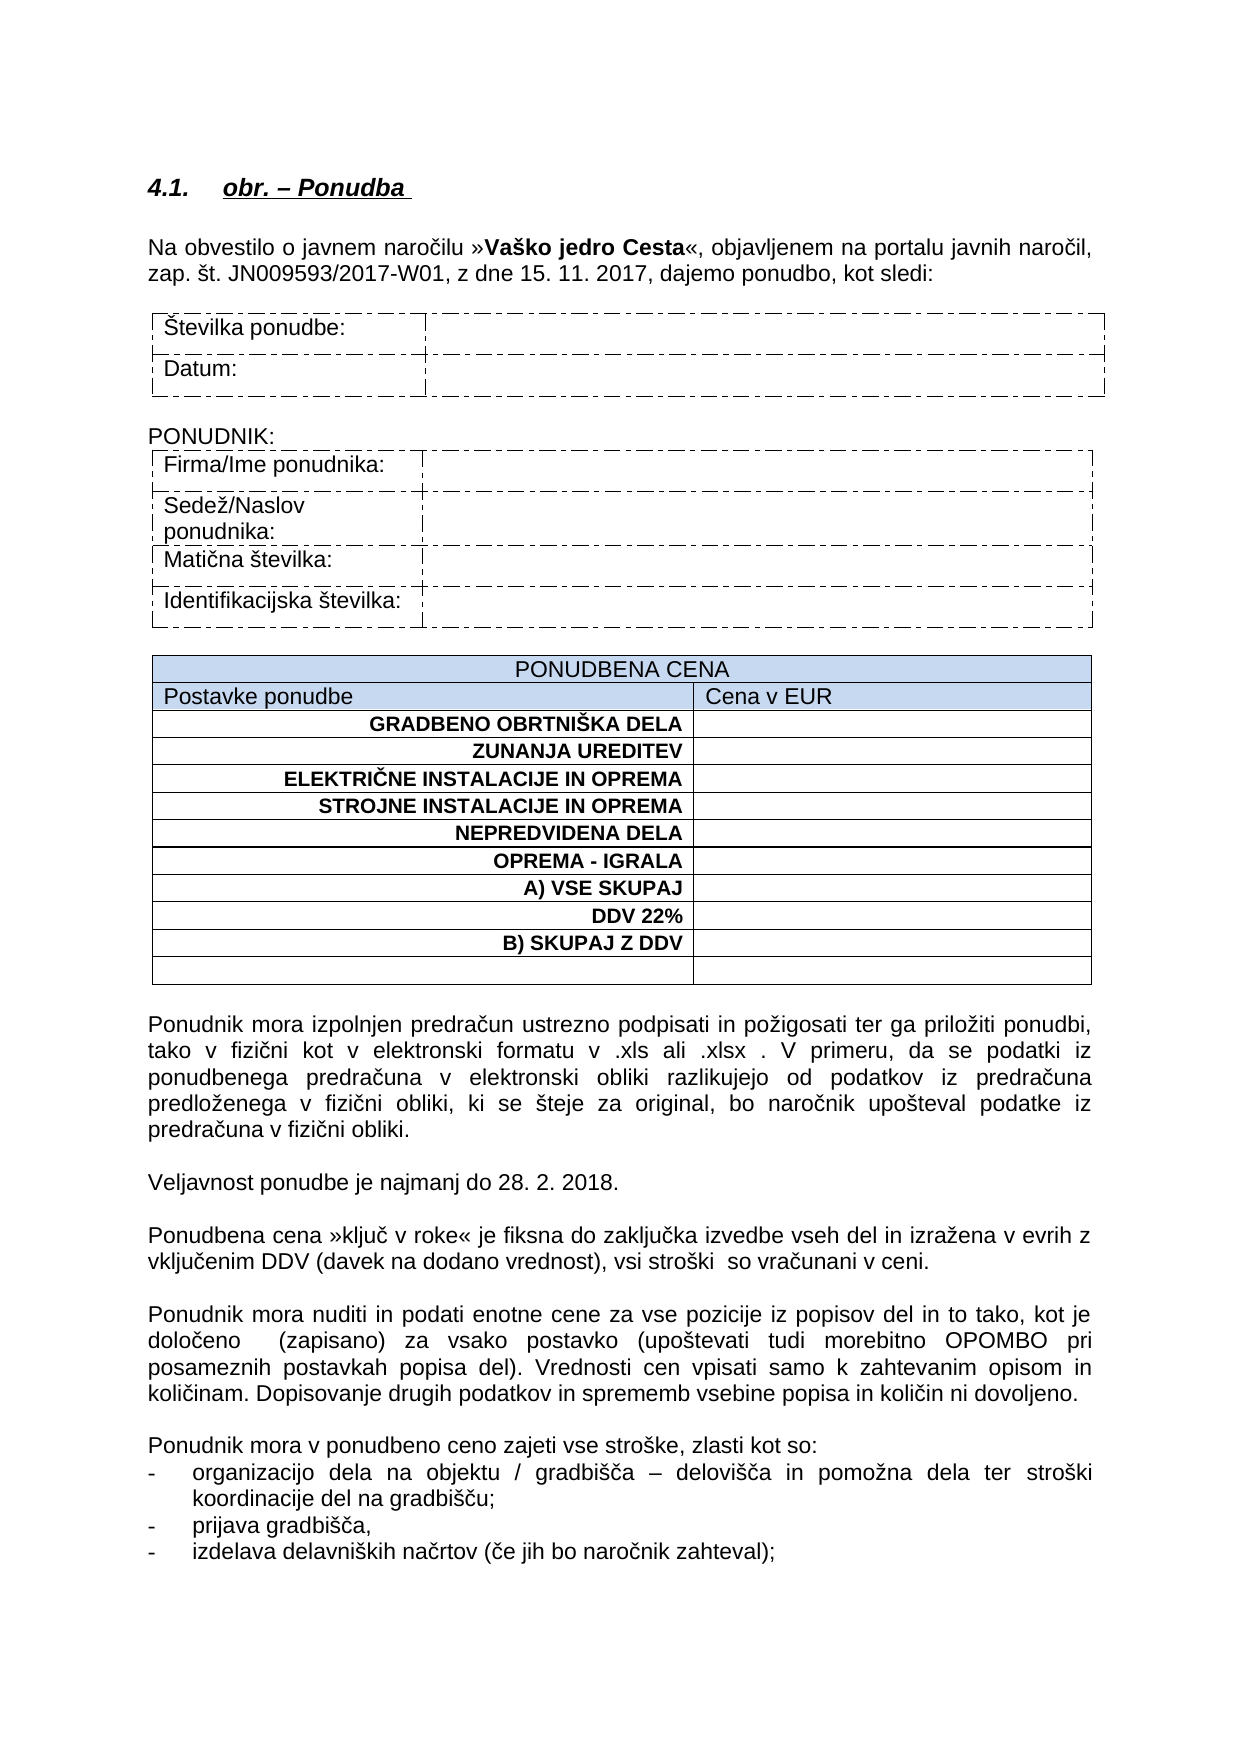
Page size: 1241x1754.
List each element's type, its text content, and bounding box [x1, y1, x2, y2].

table_cell [694, 820, 1091, 846]
table_cell Sedež/Naslov ponudnika: [152, 491, 423, 544]
table_header Številka ponudbe: [152, 313, 425, 354]
table_cell [423, 545, 1092, 586]
table_cell Matična številka: [152, 545, 423, 586]
table_cell DDV 22% [153, 902, 693, 929]
table_header [423, 450, 1092, 491]
table_cell [153, 957, 693, 983]
table_cell [423, 586, 1092, 627]
table_cell [694, 957, 1091, 983]
table_cell A) VSE SKUPAJ [153, 875, 693, 901]
table_header PONUDBENA CENA [153, 656, 1091, 682]
table_cell Postavke ponudbe [153, 683, 693, 709]
table_cell B) SKUPAJ Z DDV [153, 930, 693, 956]
table_cell OPREMA - IGRALA [153, 848, 693, 874]
list prijava gradbišča, [148, 1512, 1093, 1538]
table_cell Cena v EUR [694, 683, 1091, 709]
text Ponudnik mora izpolnjen predračun ustrezno podpisati in požigosati ter ga priložiti ponudbi, tako v fizični kot v elektronski formatu v .xls ali .xlsx . V primeru, da se podatki iz ponudbenega predračuna v elektronski obliki razlikujejo od podatkov iz predračuna predloženega v fizični obliki, ki se šteje za original, bo naročnik upošteval podatke iz predračuna v fizični obliki. [148, 1011, 1093, 1143]
table_cell GRADBENO OBRTNIŠKA DELA [153, 711, 693, 737]
table_cell [425, 354, 1104, 396]
text PONUDNIK: [148, 423, 1093, 449]
text Veljavnost ponudbe je najmanj do 28. 2. 2018. [148, 1169, 1093, 1195]
table_cell ZUNANJA UREDITEV [153, 738, 693, 764]
text Ponudnik mora nuditi in podati enotne cene za vse pozicije iz popisov del in to tako, kot je določeno (zapisano) za vsako postavko (upoštevati tudi morebitno OPOMBO pri posameznih postavkah popisa del). Vrednosti cen vpisati samo k zahtevanim opisom in količinam. Dopisovanje drugih podatkov in sprememb vsebine popisa in količin ni dovoljeno. [148, 1301, 1093, 1406]
table_cell [694, 902, 1091, 929]
table_header Firma/Ime ponudnika: [152, 450, 423, 491]
text Ponudbena cena »ključ v roke« je fiksna do zaključka izvedbe vseh del in izražena v evrih z vključenim DDV (davek na dodano vrednost), vsi stroški so vračunani v ceni. [148, 1222, 1093, 1274]
table_cell [694, 765, 1091, 792]
table_cell [694, 738, 1091, 764]
table_cell NEPREDVIDENA DELA [153, 820, 693, 846]
table_header [425, 313, 1104, 354]
table_cell [694, 793, 1091, 819]
table_cell Datum: [152, 354, 425, 396]
list izdelava delavniških načrtov (če jih bo naročnik zahteval); [148, 1538, 1093, 1564]
text Ponudnik mora v ponudbeno ceno zajeti vse stroške, zlasti kot so: [148, 1432, 1093, 1459]
table_cell ELEKTRIČNE INSTALACIJE IN OPREMA [153, 765, 693, 792]
table_cell [423, 491, 1092, 544]
list obr. – Ponudba [148, 173, 1093, 201]
table_cell [694, 930, 1091, 956]
table_cell STROJNE INSTALACIJE IN OPREMA [153, 793, 693, 819]
table_cell Identifikacijska številka: [152, 586, 423, 627]
list organizacijo dela na objektu / gradbišča – delovišča in pomožna dela ter stroški koordinacije del na gradbišču; [148, 1459, 1093, 1512]
table_cell [694, 848, 1091, 874]
table_cell [694, 875, 1091, 901]
text Na obvestilo o javnem naročilu »Vaško jedro Cesta«, objavljenem na portalu javnih naročil, zap. št. JN009593/2017-W01, z dne 15. 11. 2017, dajemo ponudbo, kot sledi: [148, 234, 1093, 287]
table_cell [694, 711, 1091, 737]
